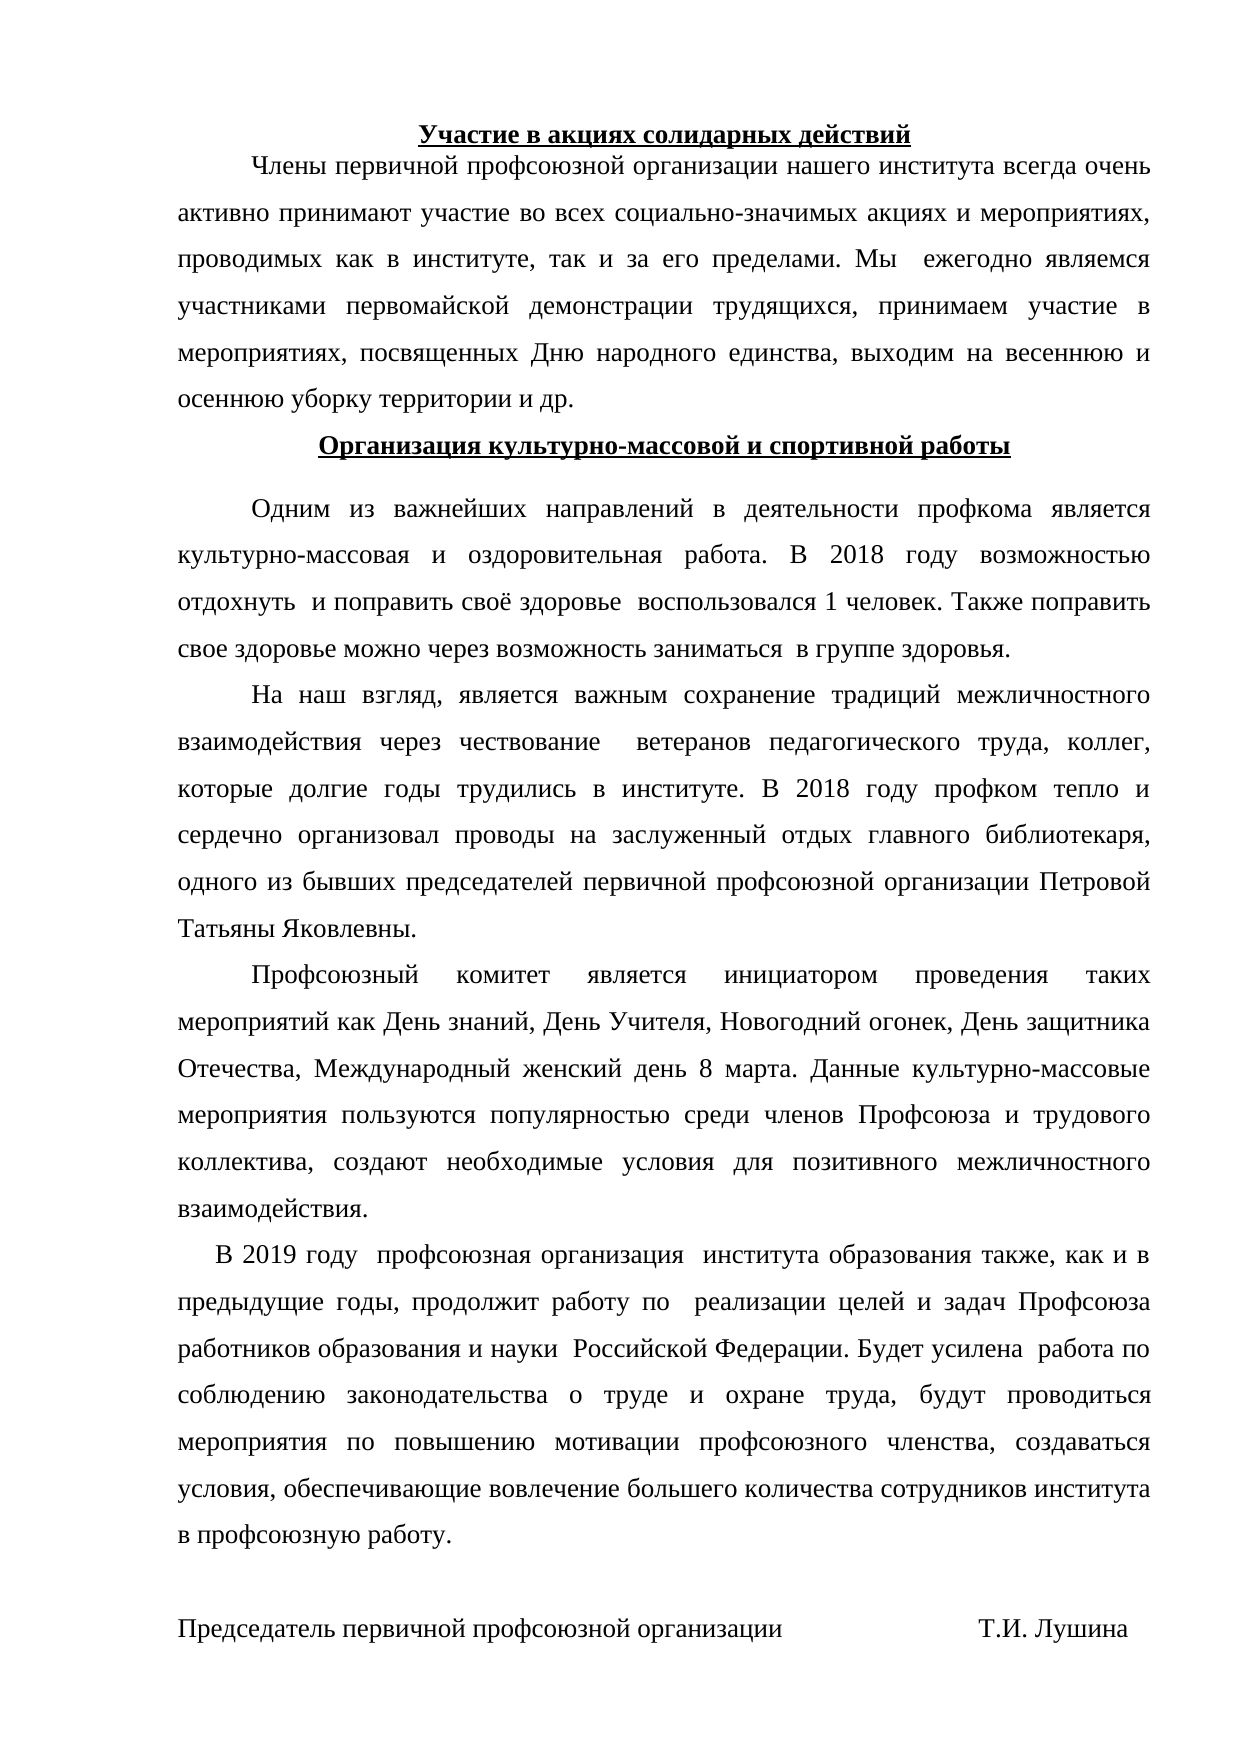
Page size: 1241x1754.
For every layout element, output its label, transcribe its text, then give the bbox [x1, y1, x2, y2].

text Председатель первичной профсоюзной организации Т.И. Лушина [177, 1612, 1152, 1643]
text Члены первичной профсоюзной организации нашего института всегда очень активно принимают участие во всех социально-значимых акциях и мероприятиях, проводимых как в институте, так и за его пределами. Мы ежегодно являемся участниками первомайской демонстрации трудящихся, принимаем участие в мероприятиях, посвященных Дню народного единства, выходим на весеннюю и осеннюю уборку территории и др. [177, 149, 1152, 414]
text Профсоюзный комитет является инициатором проведения таких мероприятий как День знаний, День Учителя, Новогодний огонек, День защитника Отечества, Международный женский день 8 марта. Данные культурно-массовые мероприятия пользуются популярностью среди членов Профсоюза и трудового коллектива, создают необходимые условия для позитивного межличностного взаимодействия. [177, 958, 1152, 1223]
text В 2019 году профсоюзная организация института образования также, как и в предыдущие годы, продолжит работу по реализации целей и задач Профсоюза работников образования и науки Российской Федерации. Будет усилена работа по соблюдению законодательства о труде и охране труда, будут проводиться мероприятия по повышению мотивации профсоюзного членства, создаваться условия, обеспечивающие вовлечение большего количества сотрудников института в профсоюзную работу. [177, 1238, 1152, 1549]
text Одним из важнейших направлений в деятельности профкома является культурно-массовая и оздоровительная работа. В 2018 году возможностью отдохнуть и поправить своё здоровье воспользовался 1 человек. Также поправить свое здоровье можно через возможность заниматься в группе здоровья. [177, 492, 1152, 663]
text Организация культурно-массовой и спортивной работы [177, 429, 1152, 460]
text На наш взгляд, является важным сохранение традиций межличностного взаимодействия через чествование ветеранов педагогического труда, коллег, которые долгие годы трудились в институте. В 2018 году профком тепло и сердечно организовал проводы на заслуженный отдых главного библиотекаря, одного из бывших председателей первичной профсоюзной организации Петровой Татьяны Яковлевны. [177, 678, 1152, 943]
text Участие в акциях солидарных действий [177, 118, 1152, 149]
